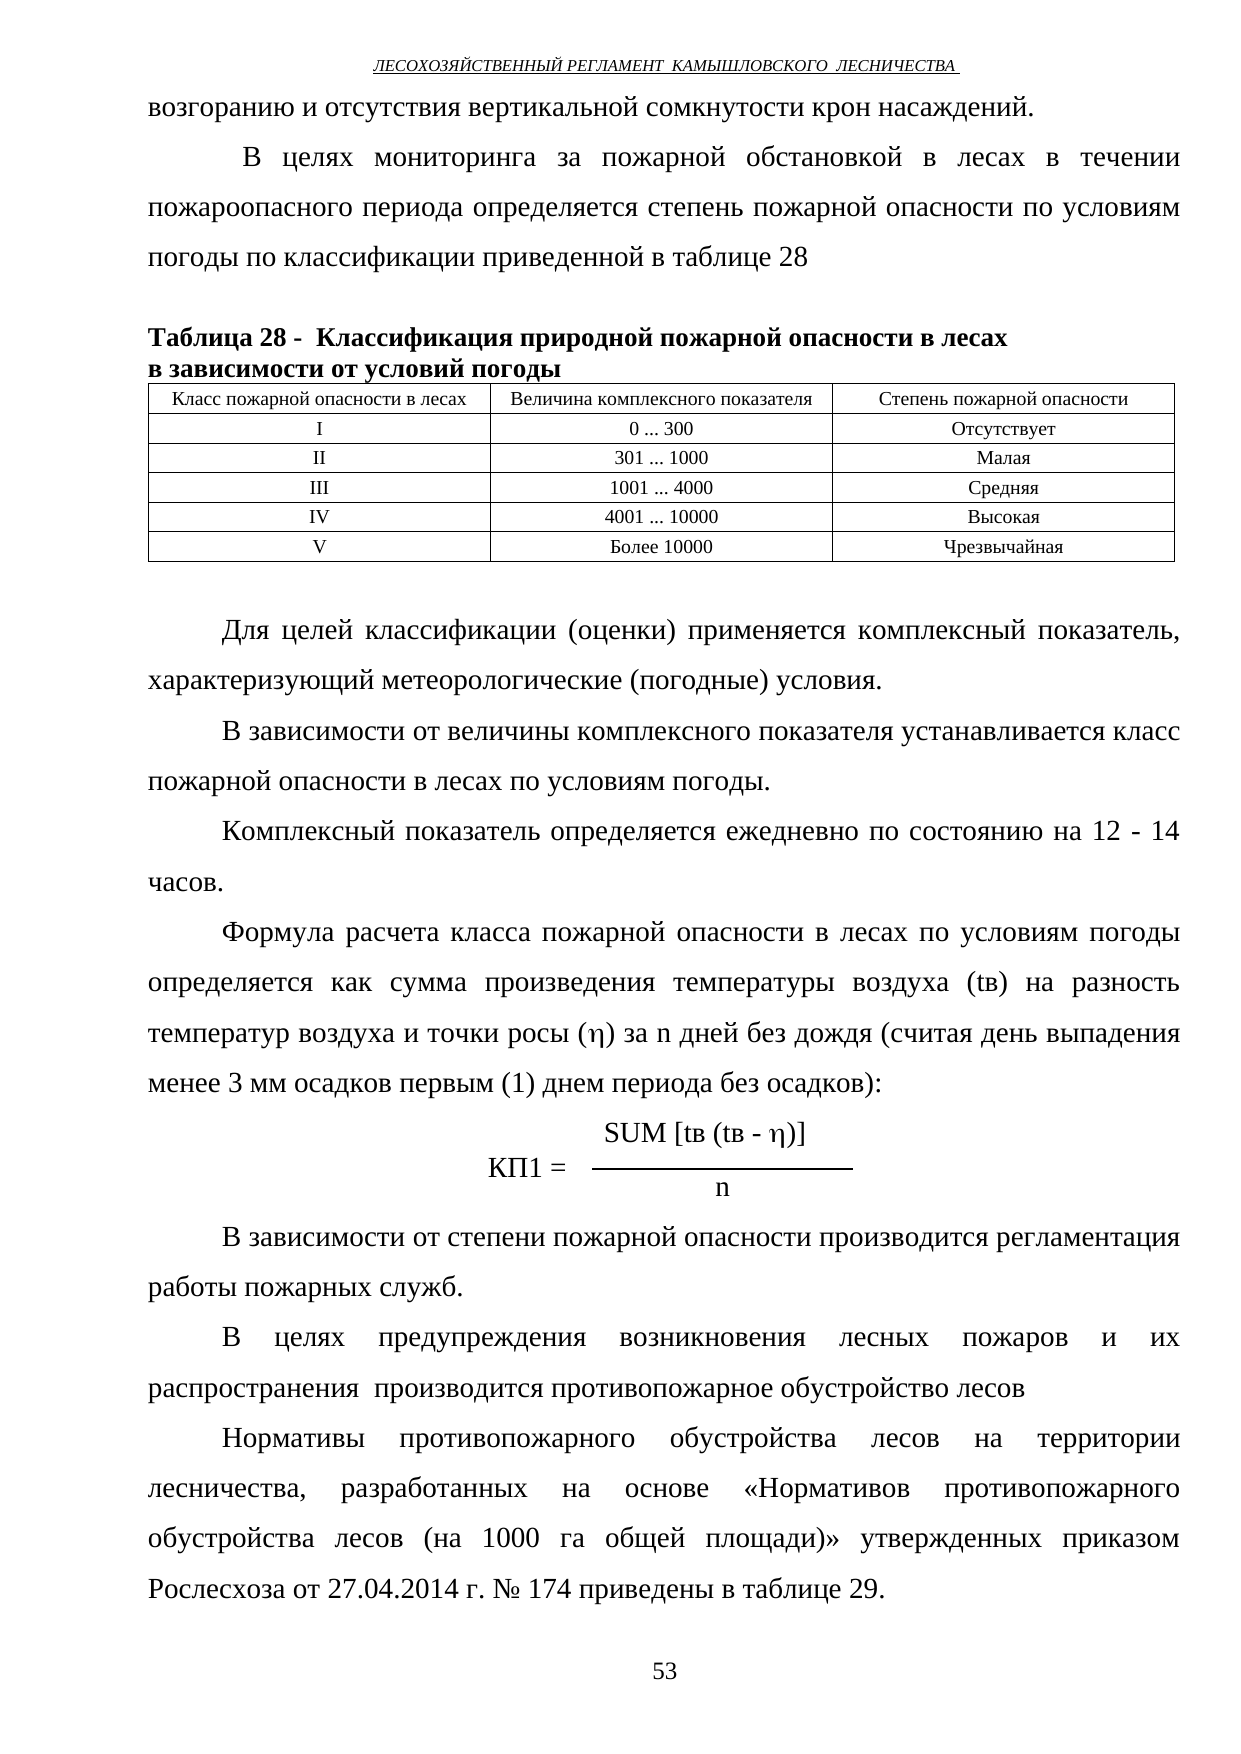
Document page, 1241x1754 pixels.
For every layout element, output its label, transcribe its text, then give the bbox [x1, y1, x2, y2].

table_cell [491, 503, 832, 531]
text Формула расчета класса пожарной опасности в лесах по условиям погоды определяется как сумма произведения температуры воздуха (tв) на разность температур воздуха и точки росы () за n дней без дождя (считая день выпадения менее 3 мм осадков первым (1) днем периода без осадков): [148, 914, 1181, 1099]
text Нормативы противопожарного обустройства лесов на территории лесничества, разработанных на основе «Нормативов противопожарного обустройства лесов (на 1000 га общей площади)» утвержденных приказом Рослесхоза от 27.04.2014 г. № 174 приведены в таблице 29. [148, 1420, 1181, 1604]
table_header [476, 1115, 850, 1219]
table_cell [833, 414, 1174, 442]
text Комплексный показатель определяется ежедневно по состоянию на 12 - 14 часов. [148, 813, 1181, 897]
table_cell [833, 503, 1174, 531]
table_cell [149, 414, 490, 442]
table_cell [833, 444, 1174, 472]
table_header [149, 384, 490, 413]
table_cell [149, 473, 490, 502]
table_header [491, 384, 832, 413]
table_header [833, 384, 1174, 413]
text В зависимости от степени пожарной опасности производится регламентация работы пожарных служб. [148, 1219, 1181, 1303]
text в зависимости от условий погоды [148, 352, 1181, 383]
text В целях мониторинга за пожарной обстановкой в лесах в течении пожароопасного периода определяется степень пожарной опасности по условиям погоды по классификации приведенной в таблице 28 [148, 139, 1181, 273]
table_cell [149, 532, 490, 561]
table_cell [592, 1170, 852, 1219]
text В целях предупреждения возникновения лесных пожаров и их распространения производится противопожарное обустройство лесов [148, 1319, 1181, 1403]
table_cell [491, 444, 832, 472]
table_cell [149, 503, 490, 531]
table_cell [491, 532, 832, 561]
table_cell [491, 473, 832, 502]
text Таблица 28 - Классификация природной пожарной опасности в лесах [148, 321, 1181, 352]
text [148, 89, 1181, 122]
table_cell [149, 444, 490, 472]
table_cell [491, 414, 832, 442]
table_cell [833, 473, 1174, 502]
text В зависимости от величины комплексного показателя устанавливается класс пожарной опасности в лесах по условиям погоды. [148, 713, 1181, 797]
text Для целей классификации (оценки) применяется комплексный показатель, характеризующий метеорологические (погодные) условия. [148, 612, 1181, 696]
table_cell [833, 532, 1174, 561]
